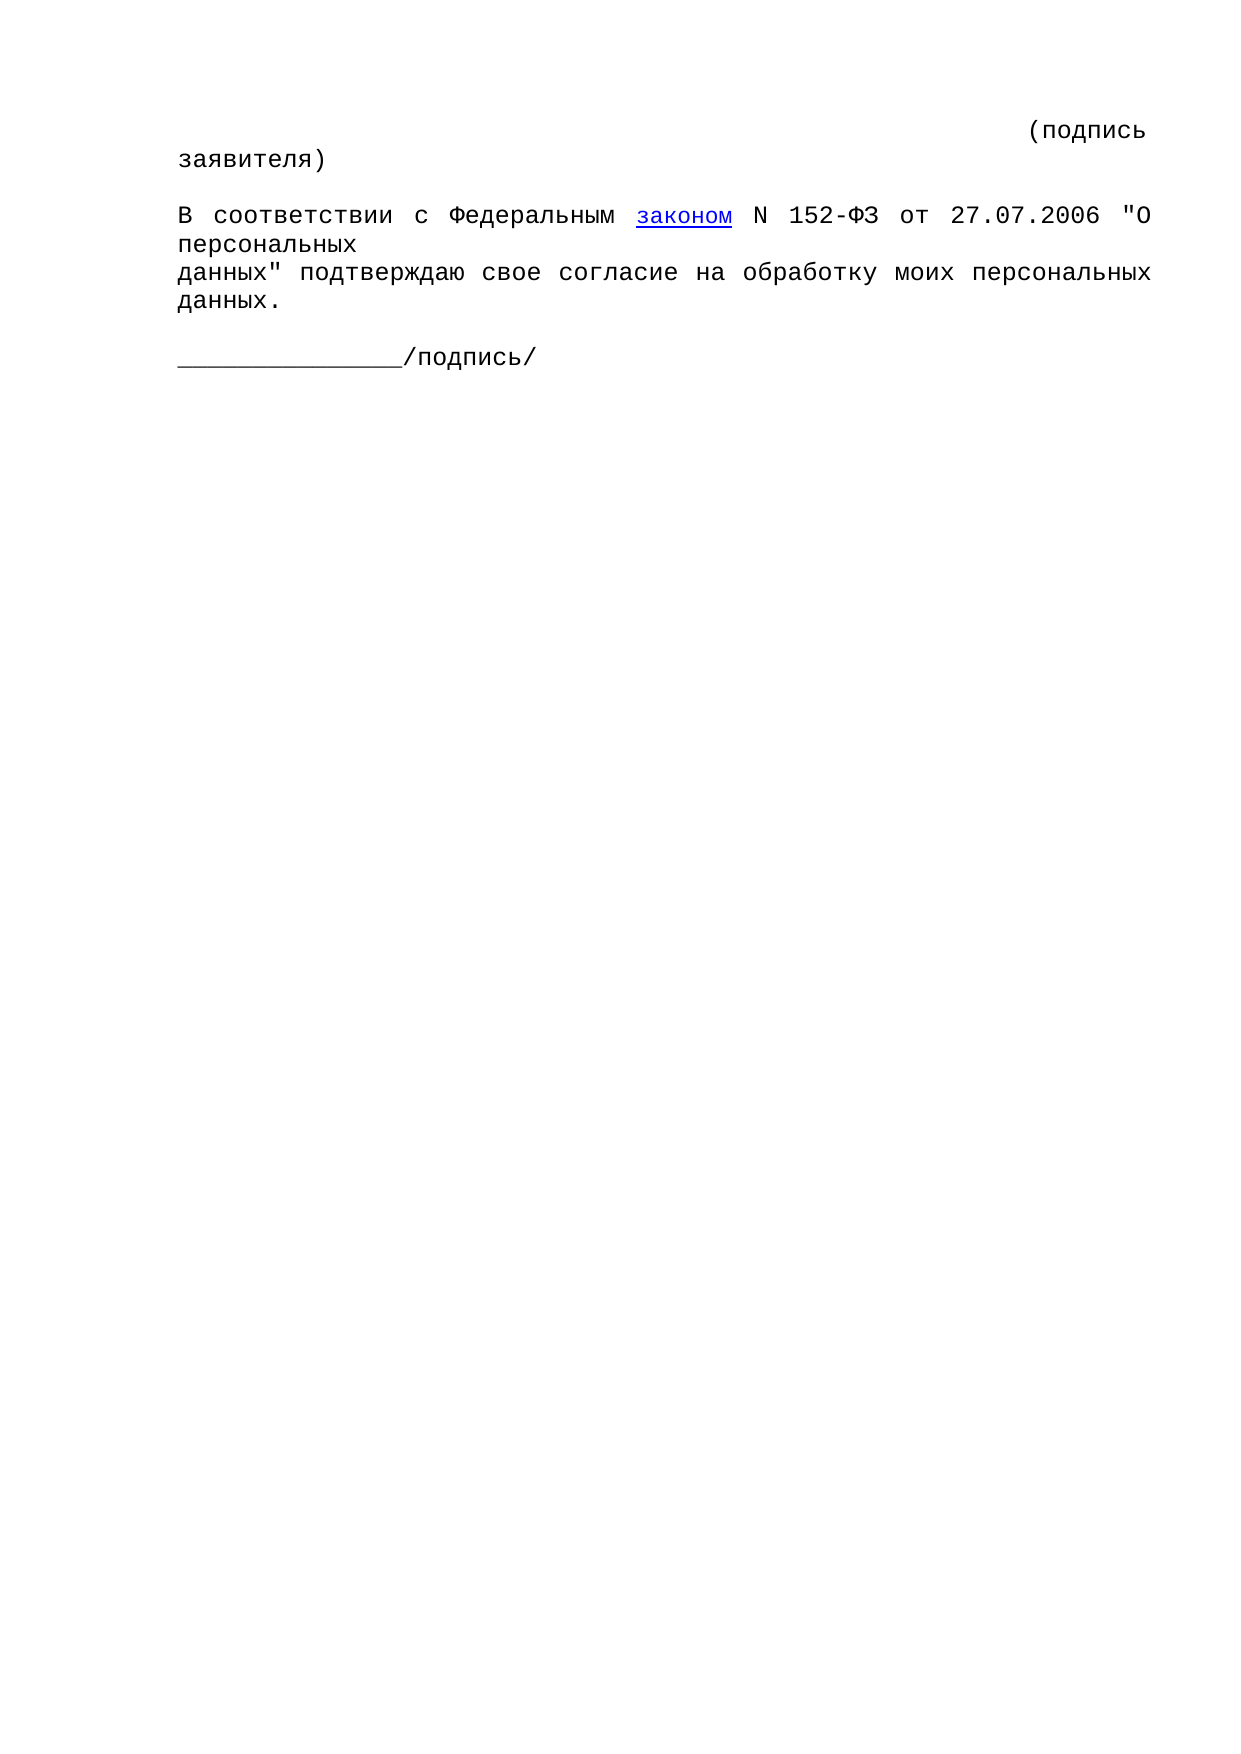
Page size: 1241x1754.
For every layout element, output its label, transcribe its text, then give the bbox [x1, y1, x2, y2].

text (подпись заявителя) [177, 118, 1152, 175]
text _______________/подпись/ [177, 345, 1152, 373]
text В соответствии с Федеральным законом N 152-ФЗ от 27.07.2006 "О персональных [177, 203, 1152, 260]
text данных" подтверждаю свое согласие на обработку моих персональных данных. [177, 260, 1152, 316]
